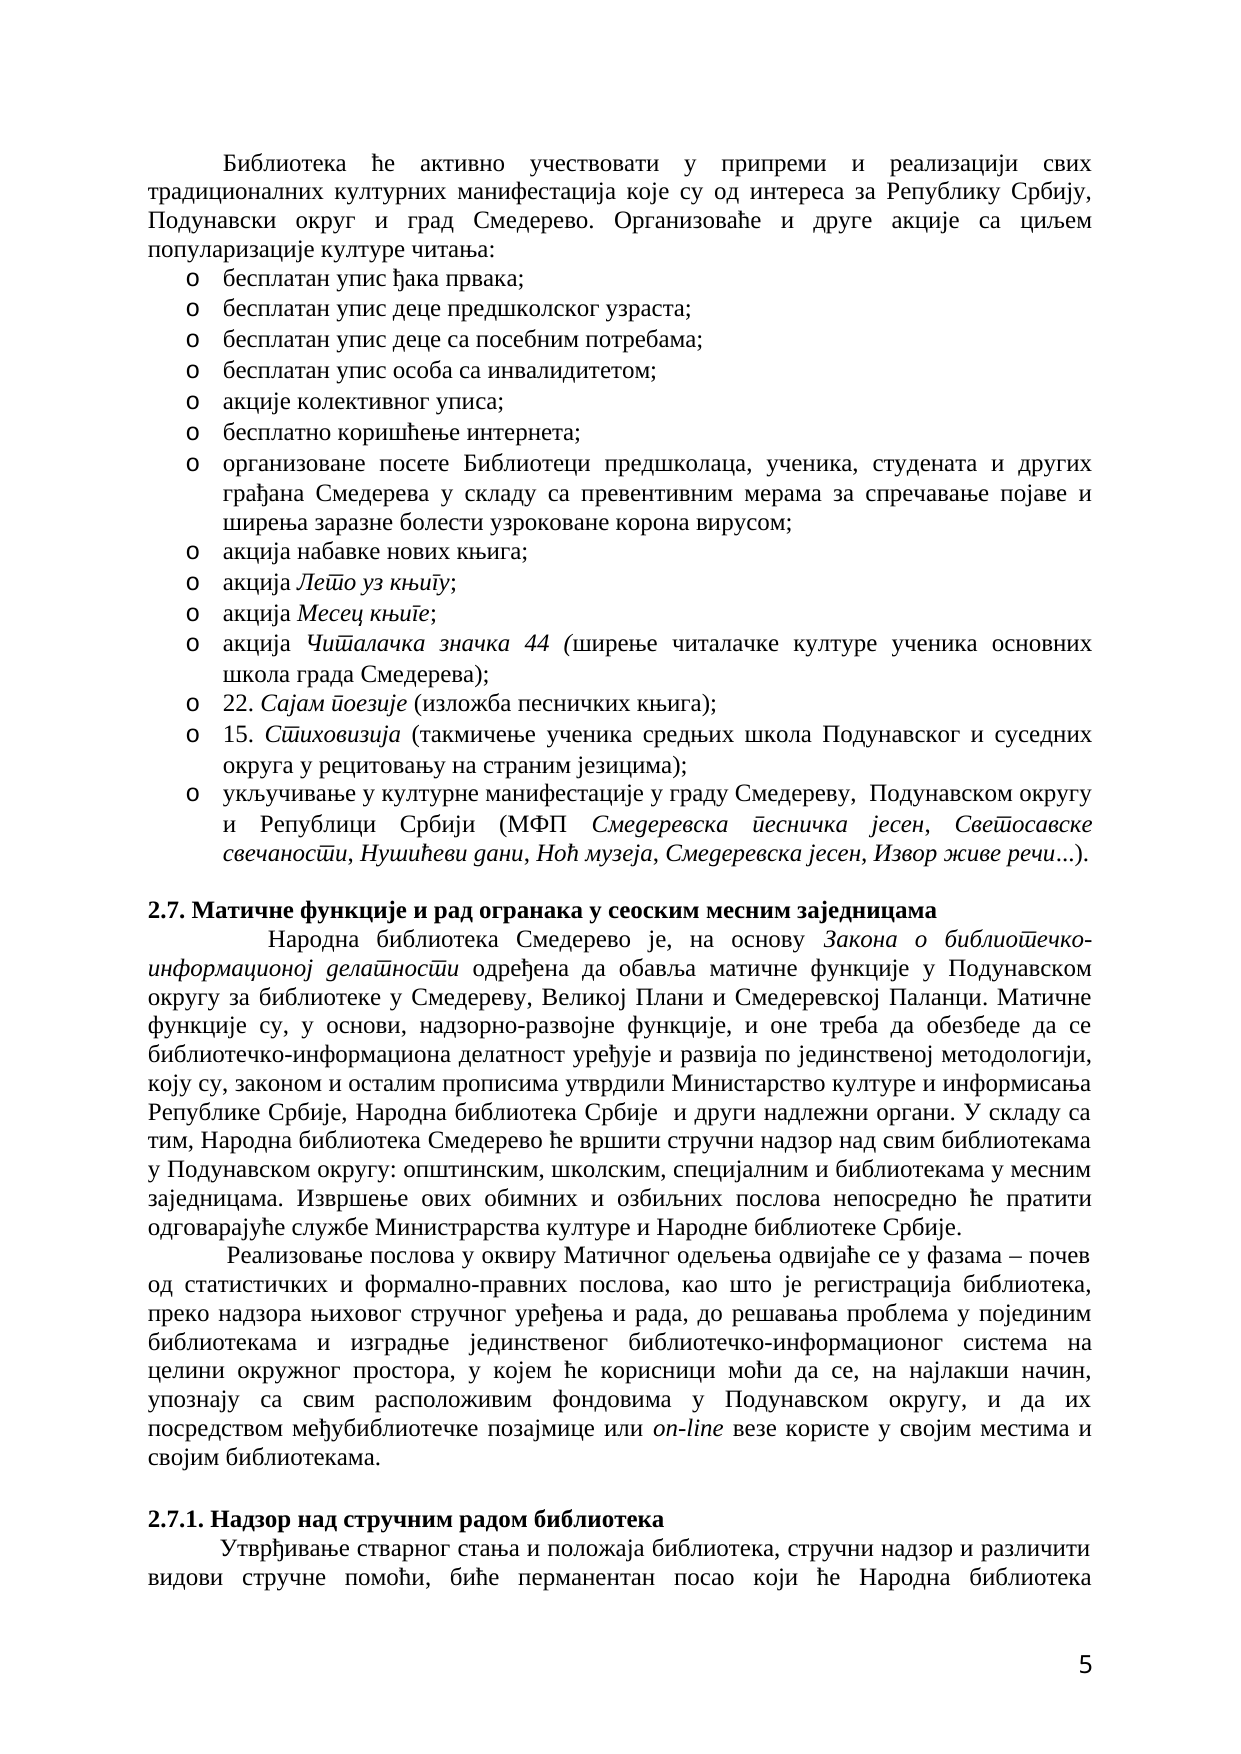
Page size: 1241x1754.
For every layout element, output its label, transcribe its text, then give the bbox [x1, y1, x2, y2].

list бесплатан упис ђака првака; [185, 263, 1093, 293]
list укључивање у културне манифестације у граду Смедереву, Подунавском округу и Републици Србији (МФП Смедеревска песничка јесен, Светосавске свечаности, Нушићеви дани, Ноћ музеја, Смедеревска јесен, Извор живе речи...). [185, 778, 1093, 867]
list бесплатно коришћење интернета; [185, 417, 1093, 448]
text 2.7.1. Надзор над стручним радом библиотека [148, 1504, 1093, 1533]
list акција Читалачка значка 44 (ширење читалачке културе ученика основних школа града Смедерева); [185, 628, 1093, 688]
list акција Лето уз књигу; [185, 567, 1093, 598]
list 15. Стиховизија (такмичење ученика средњих школа Подунавског и суседних округа у рецитовању на страним језицима); [185, 719, 1093, 778]
list бесплатан упис особа са инвалидитетом; [185, 355, 1093, 386]
list акције колективног уписа; [185, 386, 1093, 417]
text Реализовање послова у оквиру Матичног одељења одвијаће се у фазама – почев од статистичких и формално-правних послова, као што је регистрација библиотека, преко надзора њиховог стручног уређења и рада, до решавања проблема у појединим библиотекама и изградње јединственог библиотечко-информационог система на целини окружног простора, у којем ће корисници моћи да се, на најлакши начин, упознају са свим расположивим фондовима у Подунавском округу, и да их посредством међубиблиотечке позајмице или on-line везе користе у својим местима и својим библиотекама. [148, 1241, 1093, 1471]
list акција набавке нових књига; [185, 536, 1093, 567]
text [148, 1533, 1093, 1591]
list акција Месец књиге; [185, 598, 1093, 628]
list бесплатан упис деце са посебним потребама; [185, 324, 1093, 355]
text Библиотека ће активно учествовати у припреми и реализацији свих традиционалних културних манифестација које су од интереса за Републику Србију, Подунавски округ и град Смедерево. Организоваће и друге акције са циљем популаризације културе читања: [148, 148, 1093, 263]
list 22. Сајaм поезије (изложба песничких књига); [185, 688, 1093, 719]
text 2.7. Матичне функције и рад огранака у сеоским месним заједницама [148, 896, 1093, 924]
list организоване посете Библиотеци предшколаца, ученика, студената и других грађана Смедерева у складу са превентивним мерама за спречавање појаве и ширења заразне болести узроковане корона вирусом; [185, 448, 1093, 536]
list бесплатан упис деце предшколског узраста; [185, 293, 1093, 324]
text Народна библиотека Смедерево је, на основу Закона о библиотечко-информационој делатности одређена да обавља матичне функције у Подунавском округу за библиотеке у Смедереву, Великој Плани и Смедеревској Паланци. Матичне функције су, у основи, надзорно-развојне функције, и оне треба да обезбеде да се библиотечко-информациона делатност уређује и развија по јединственој методологији, коју су, законом и осталим прописима утврдили Министарство културе и информисања Републике Србије, Народна библиотека Србије и други надлежни органи. У складу са тим, Народна библиотека Смедерево ће вршити стручни надзор над свим библиотекама у Подунавском округу: општинским, школским, специјалним и библиотекама у месним заједницама. Извршење ових обимних и озбиљних послова непосредно ће пратити одговарајуће службе Министрарства културе и Народне библиотеке Србије. [148, 924, 1093, 1241]
